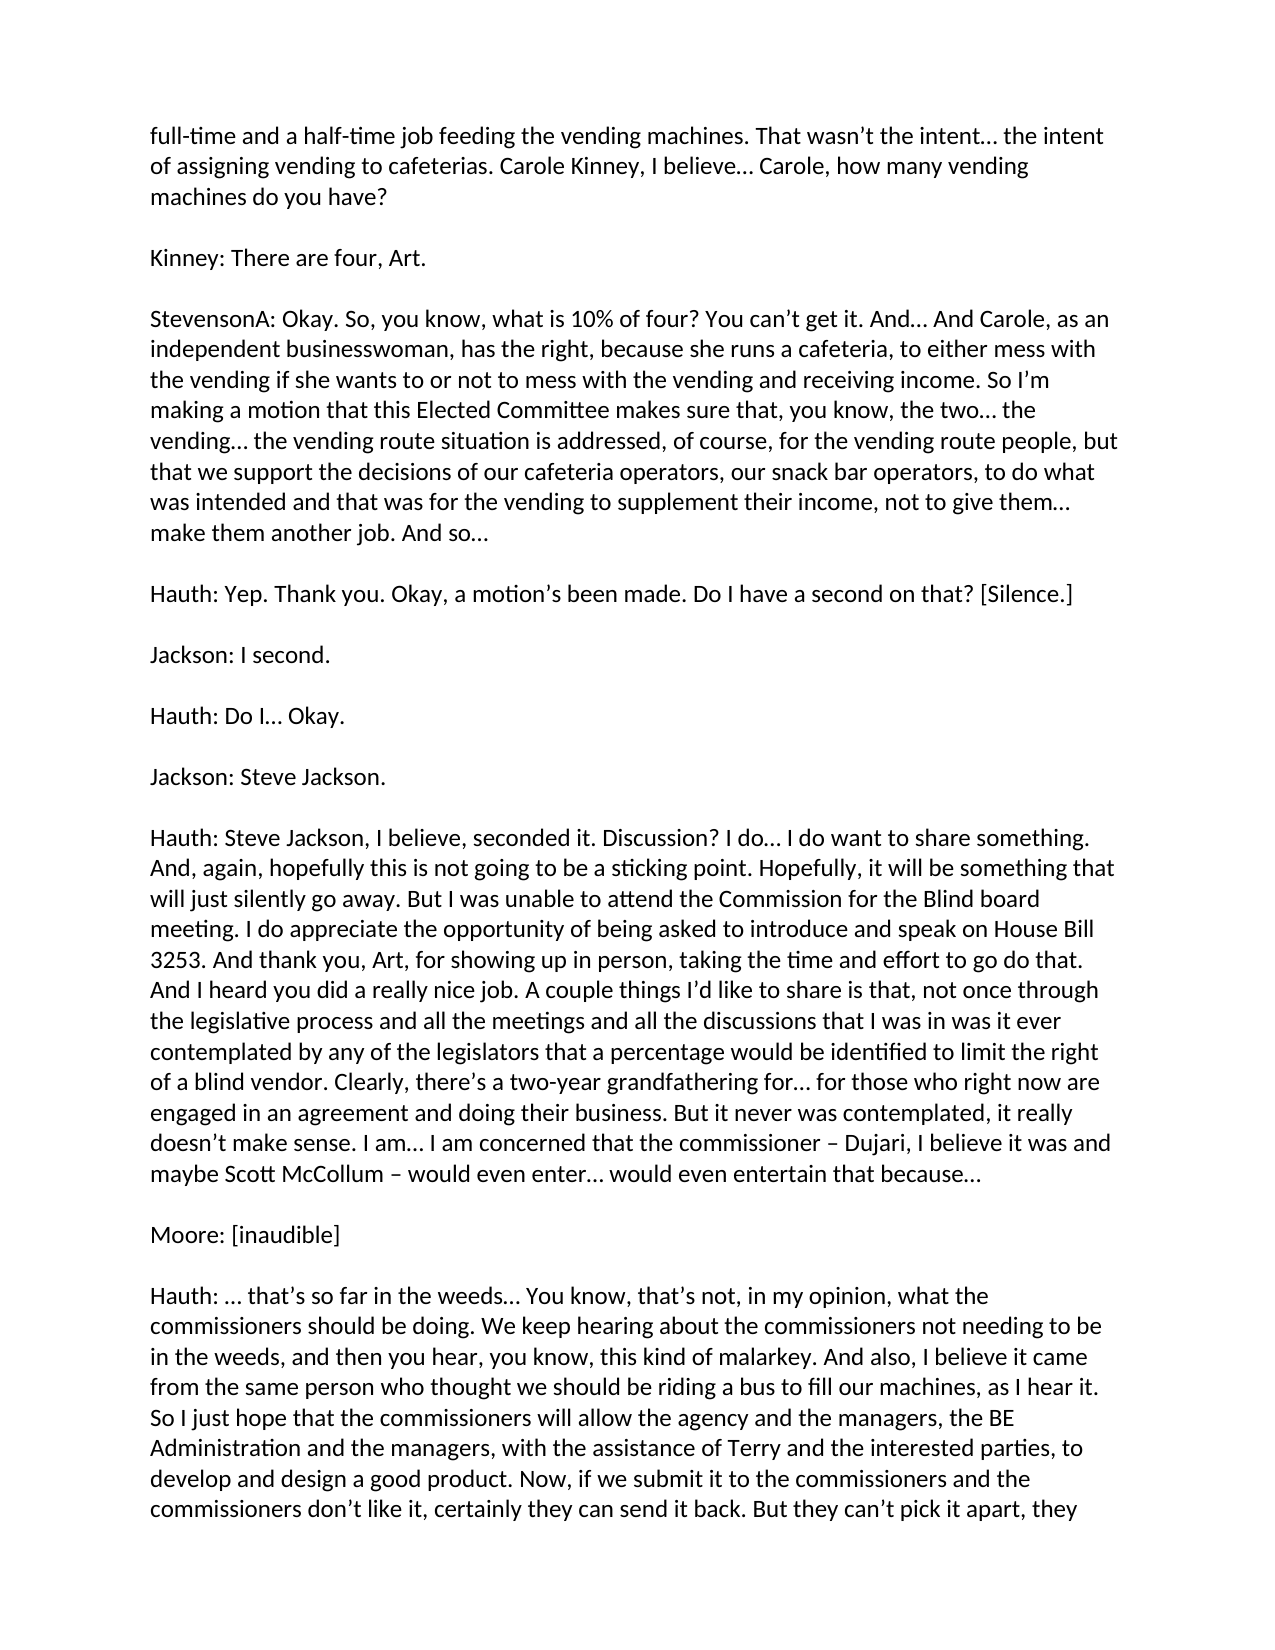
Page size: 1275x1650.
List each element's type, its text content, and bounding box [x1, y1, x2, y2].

text Hauth: Yep. Thank you. Okay, a motion’s been made. Do I have a second on that? [Silence.] [150, 578, 1125, 608]
text Moore: [inaudible] [150, 1219, 1125, 1249]
text Hauth: Steve Jackson, I believe, seconded it. Discussion? I do… I do want to share something. And, again, hopefully this is not going to be a sticking point. Hopefully, it will be something that will just silently go away. But I was unable to attend the Commission for the Blind board meeting. I do appreciate the opportunity of being asked to introduce and speak on House Bill 3253. And thank you, Art, for showing up in person, taking the time and effort to go do that. And I heard you did a really nice job. A couple things I’d like to share is that, not once through the legislative process and all the meetings and all the discussions that I was in was it ever contemplated by any of the legislators that a percentage would be identified to limit the right of a blind vendor. Clearly, there’s a two-year grandfathering for… for those who right now are engaged in an agreement and doing their business. But it never was contemplated, it really doesn’t make sense. I am… I am concerned that the commissioner – Dujari, I believe it was and maybe Scott McCollum – would even enter… would even entertain that because… [150, 822, 1125, 1188]
text StevensonA: Okay. So, you know, what is 10% of four? You can’t get it. And… And Carole, as an independent businesswoman, has the right, because she runs a cafeteria, to either mess with the vending if she wants to or not to mess with the vending and receiving income. So I’m making a motion that this Elected Committee makes sure that, you know, the two… the vending… the vending route situation is addressed, of course, for the vending route people, but that we support the decisions of our cafeteria operators, our snack bar operators, to do what was intended and that was for the vending to supplement their income, not to give them… make them another job. And so… [150, 303, 1125, 547]
text Jackson: I second. [150, 639, 1125, 669]
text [150, 120, 1125, 212]
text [150, 1280, 1125, 1524]
text Kinney: There are four, Art. [150, 242, 1125, 273]
text Hauth: Do I… Okay. [150, 700, 1125, 730]
text Jackson: Steve Jackson. [150, 761, 1125, 791]
